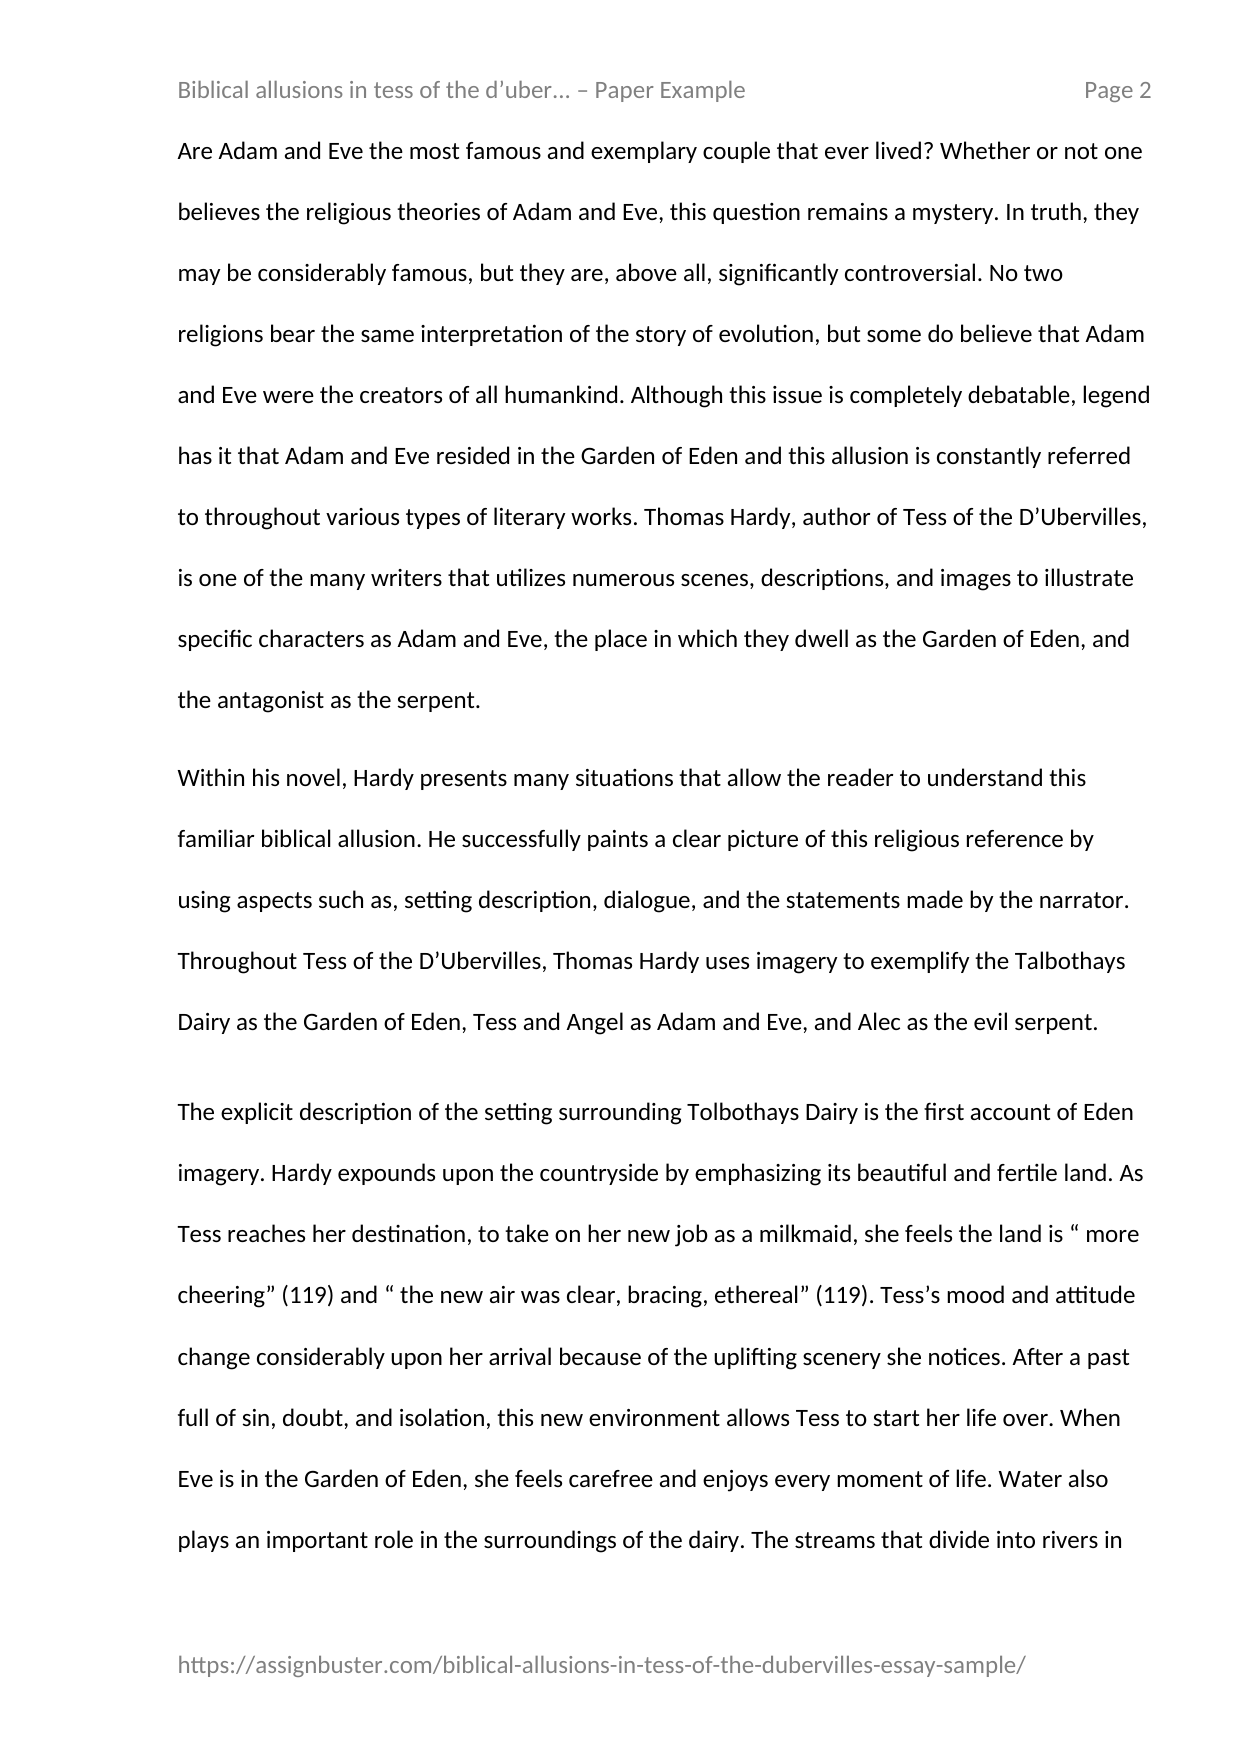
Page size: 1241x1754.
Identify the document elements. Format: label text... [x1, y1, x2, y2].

text Within his novel, Hardy presents many situations that allow the reader to understand this familiar biblical allusion. He successfully paints a clear picture of this religious reference by using aspects such as, setting description, dialogue, and the statements made by the narrator. Throughout Tess of the D’Ubervilles, Thomas Hardy uses imagery to exemplify the Talbothays Dairy as the Garden of Eden, Tess and Angel as Adam and Eve, and Alec as the evil serpent. [177, 762, 1152, 1037]
text Are Adam and Eve the most famous and exemplary couple that ever lived? Whether or not one believes the religious theories of Adam and Eve, this question remains a mystery. In truth, they may be considerably famous, but they are, above all, significantly controversial. No two religions bear the same interpretation of the story of evolution, but some do believe that Adam and Eve were the creators of all humankind. Although this issue is completely debatable, legend has it that Adam and Eve resided in the Garden of Eden and this allusion is constantly referred to throughout various types of literary works. Thomas Hardy, author of Tess of the D’Ubervilles, is one of the many writers that utilizes numerous scenes, descriptions, and images to illustrate specific characters as Adam and Eve, the place in which they dwell as the Garden of Eden, and the antagonist as the serpent. [177, 135, 1152, 715]
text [177, 1097, 1152, 1554]
